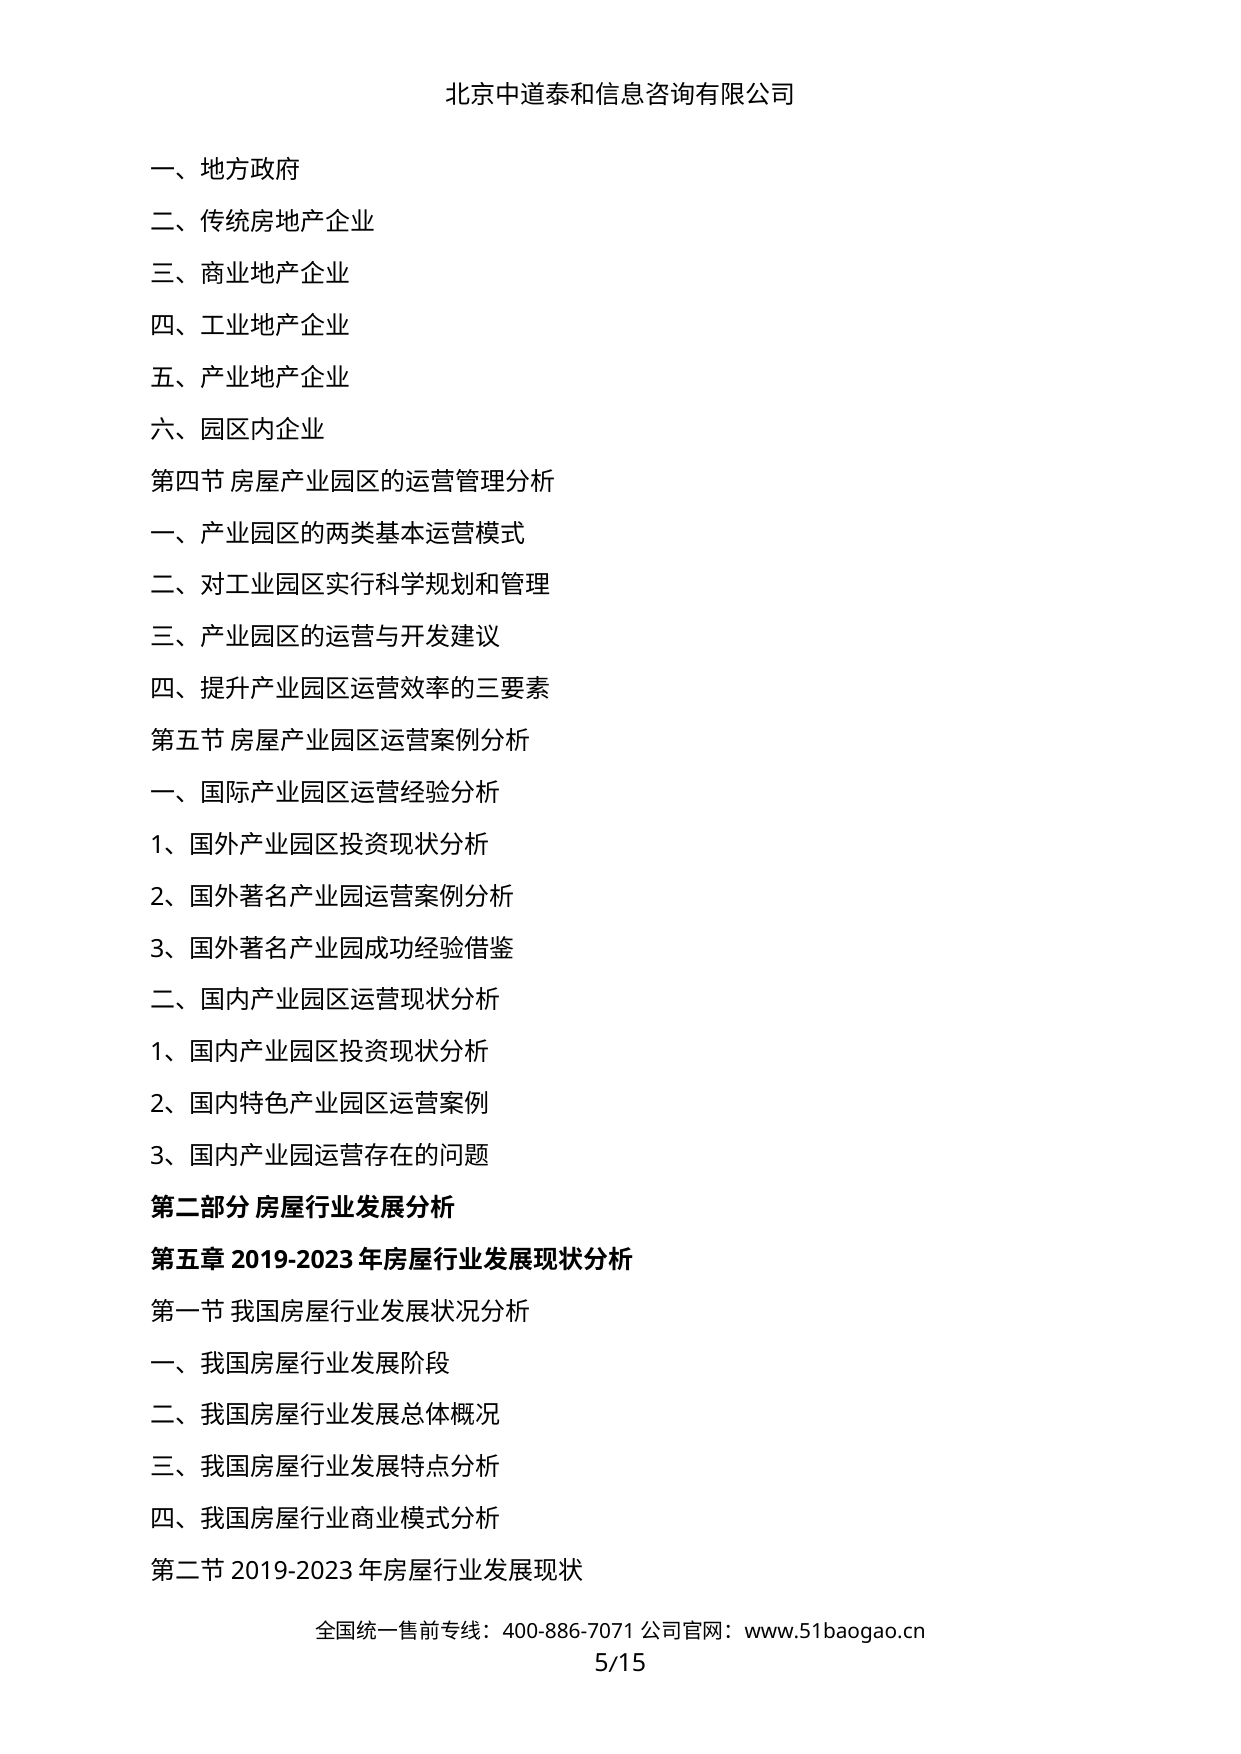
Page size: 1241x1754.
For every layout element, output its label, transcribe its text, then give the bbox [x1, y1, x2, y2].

text 一、国际产业园区运营经验分析 [150, 772, 1090, 809]
text 一、我国房屋行业发展阶段 [150, 1343, 1090, 1379]
text 第一节 我国房屋行业发展状况分析 [150, 1291, 1090, 1327]
text 1、国内产业园区投资现状分析 [150, 1032, 1090, 1068]
text 三、产业园区的运营与开发建议 [150, 617, 1090, 653]
text 第五节 房屋产业园区运营案例分析 [150, 721, 1090, 757]
text 一、产业园区的两类基本运营模式 [150, 513, 1090, 549]
text 1、国外产业园区投资现状分析 [150, 824, 1090, 861]
text 2、国外著名产业园运营案例分析 [150, 876, 1090, 912]
text 第二节 2019-2023年房屋行业发展现状 [150, 1551, 1090, 1587]
text 第四节 房屋产业园区的运营管理分析 [150, 461, 1090, 497]
text 第二部分 房屋行业发展分析 [150, 1187, 1090, 1224]
text 四、我国房屋行业商业模式分析 [150, 1499, 1090, 1535]
text 第五章 2019-2023年房屋行业发展现状分析 [150, 1239, 1090, 1276]
text 3、国内产业园运营存在的问题 [150, 1136, 1090, 1172]
text 六、园区内企业 [150, 409, 1090, 446]
text 三、商业地产企业 [150, 254, 1090, 290]
text 四、工业地产企业 [150, 306, 1090, 342]
text 2、国内特色产业园区运营案例 [150, 1084, 1090, 1120]
text 二、传统房地产企业 [150, 202, 1090, 238]
text 3、国外著名产业园成功经验借鉴 [150, 928, 1090, 964]
text 四、提升产业园区运营效率的三要素 [150, 669, 1090, 705]
text 三、我国房屋行业发展特点分析 [150, 1447, 1090, 1483]
text 二、我国房屋行业发展总体概况 [150, 1395, 1090, 1431]
text 一、地方政府 [150, 150, 1090, 186]
text 二、对工业园区实行科学规划和管理 [150, 565, 1090, 601]
text 五、产业地产企业 [150, 357, 1090, 394]
text 二、国内产业园区运营现状分析 [150, 980, 1090, 1016]
